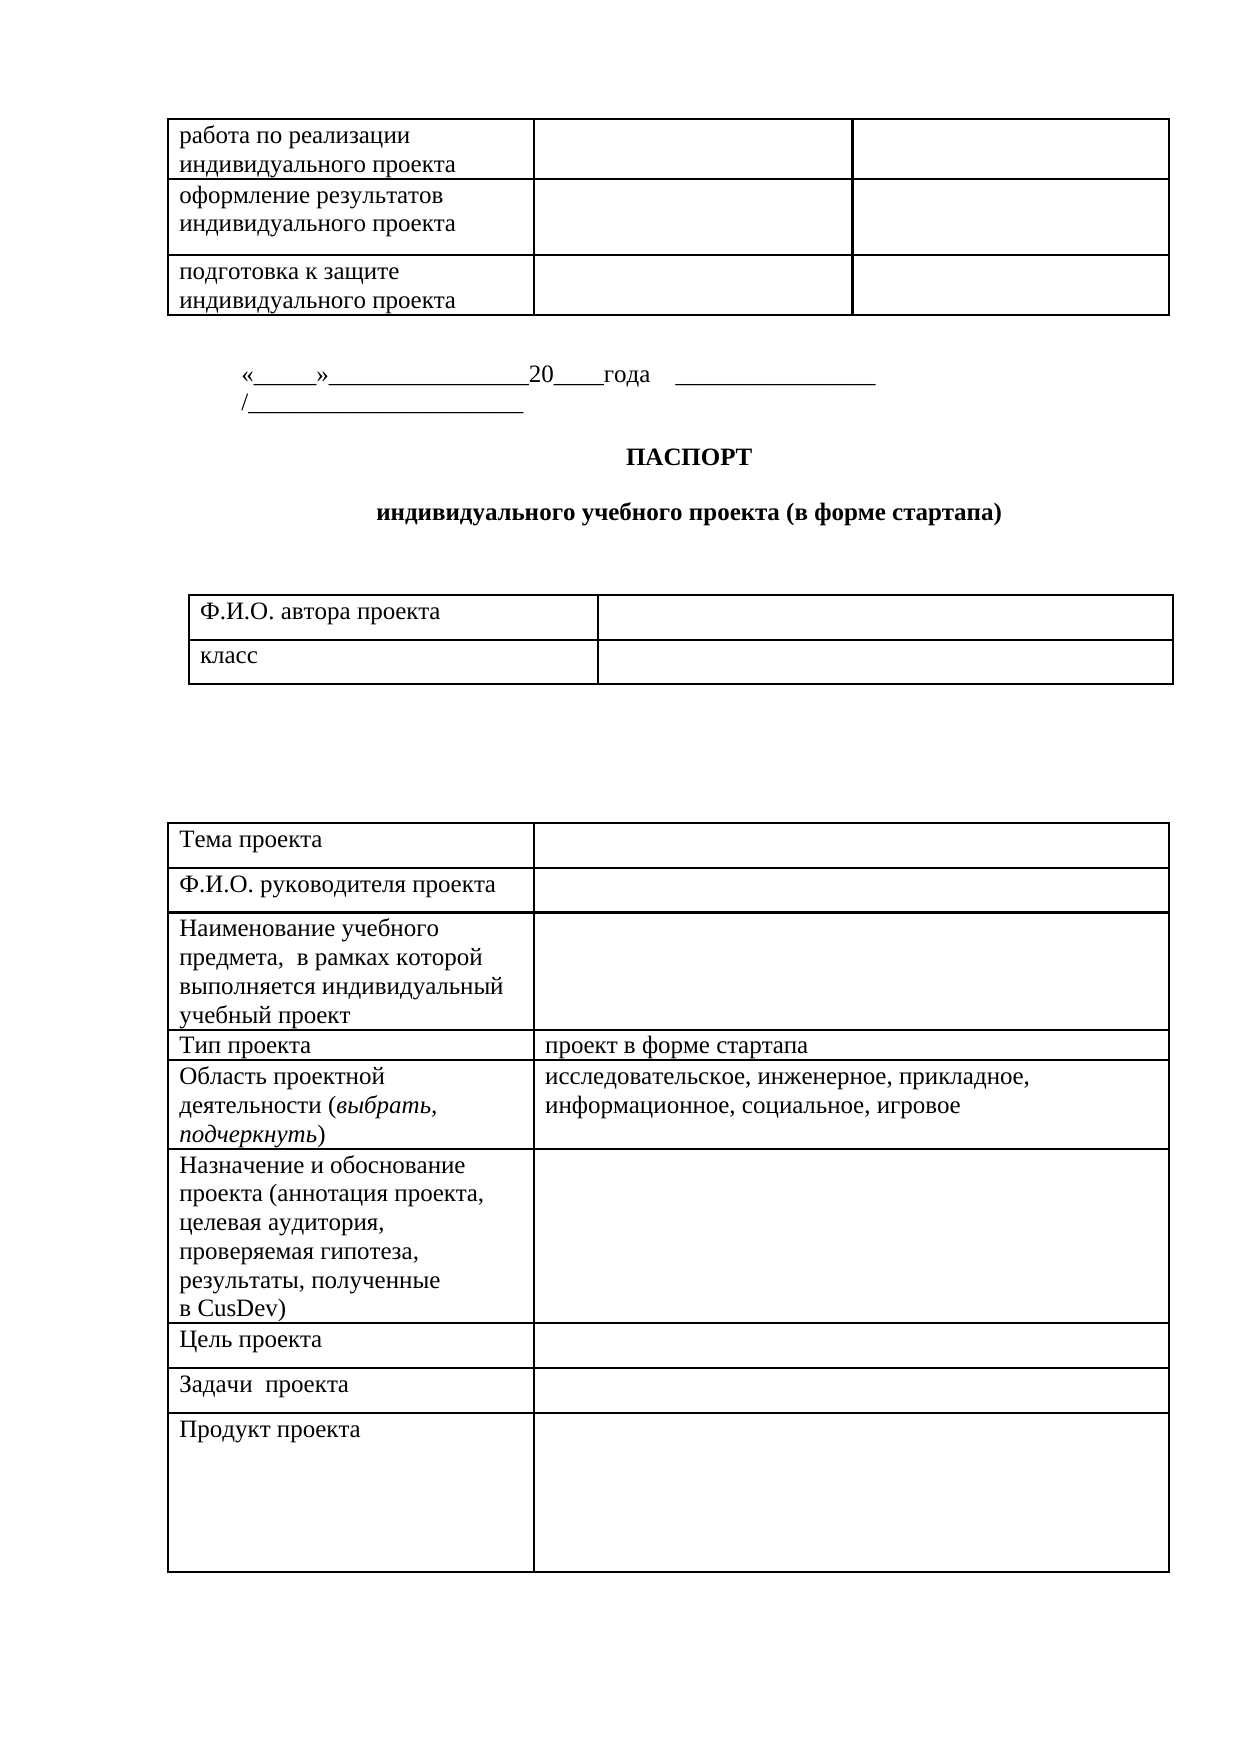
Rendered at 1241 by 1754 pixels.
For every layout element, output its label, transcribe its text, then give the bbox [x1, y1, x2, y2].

table_cell Задачи проекта [169, 1369, 533, 1412]
table_cell [535, 1414, 1168, 1571]
table_cell подготовка к защите индивидуального проекта [169, 256, 533, 314]
table_cell [535, 914, 1168, 1028]
table_cell [854, 256, 1168, 314]
table_cell [535, 180, 851, 254]
table_cell оформление результатов индивидуального проекта [169, 180, 533, 254]
table_cell Ф.И.О. руководителя проекта [169, 869, 533, 911]
table_cell Область проектной деятельности (выбрать, подчеркнуть) [169, 1061, 533, 1148]
table_cell Цель проекта [169, 1324, 533, 1367]
table_cell Наименование учебного предмета, в рамках которой выполняется индивидуальный учебный проект [169, 914, 533, 1028]
table_cell [854, 120, 1168, 178]
table_cell [599, 641, 1172, 683]
table_cell [535, 120, 851, 178]
table_cell Продукт проекта [169, 1414, 533, 1571]
table_cell проект в форме стартапа [535, 1031, 1168, 1059]
table_header Ф.И.О. автора проекта [190, 596, 597, 638]
table_cell Назначение и обоснование проекта (аннотация проекта, целевая аудитория, проверяемая гипотеза, результаты, полученные в CusDev) [169, 1150, 533, 1322]
table_cell класс [190, 641, 597, 683]
table_cell [535, 1150, 1168, 1322]
table_cell [535, 1324, 1168, 1367]
table_header Тема проекта [169, 824, 533, 867]
table_cell работа по реализации индивидуального проекта [169, 120, 533, 178]
table_cell [535, 869, 1168, 911]
table_cell «_____»________________20____года ________________ /______________________ [168, 316, 1168, 416]
table_header [535, 824, 1168, 867]
table_cell исследовательское, инженерное, прикладное, информационное, социальное, игровое [535, 1061, 1168, 1148]
table_header [599, 596, 1172, 638]
table_cell [854, 180, 1168, 254]
text индивидуального учебного проекта (в форме стартапа) [239, 497, 1139, 525]
table_cell Тип проекта [169, 1031, 533, 1059]
table_cell [535, 256, 851, 314]
text ПАСПОРТ [239, 442, 1139, 471]
table_cell [535, 1369, 1168, 1412]
